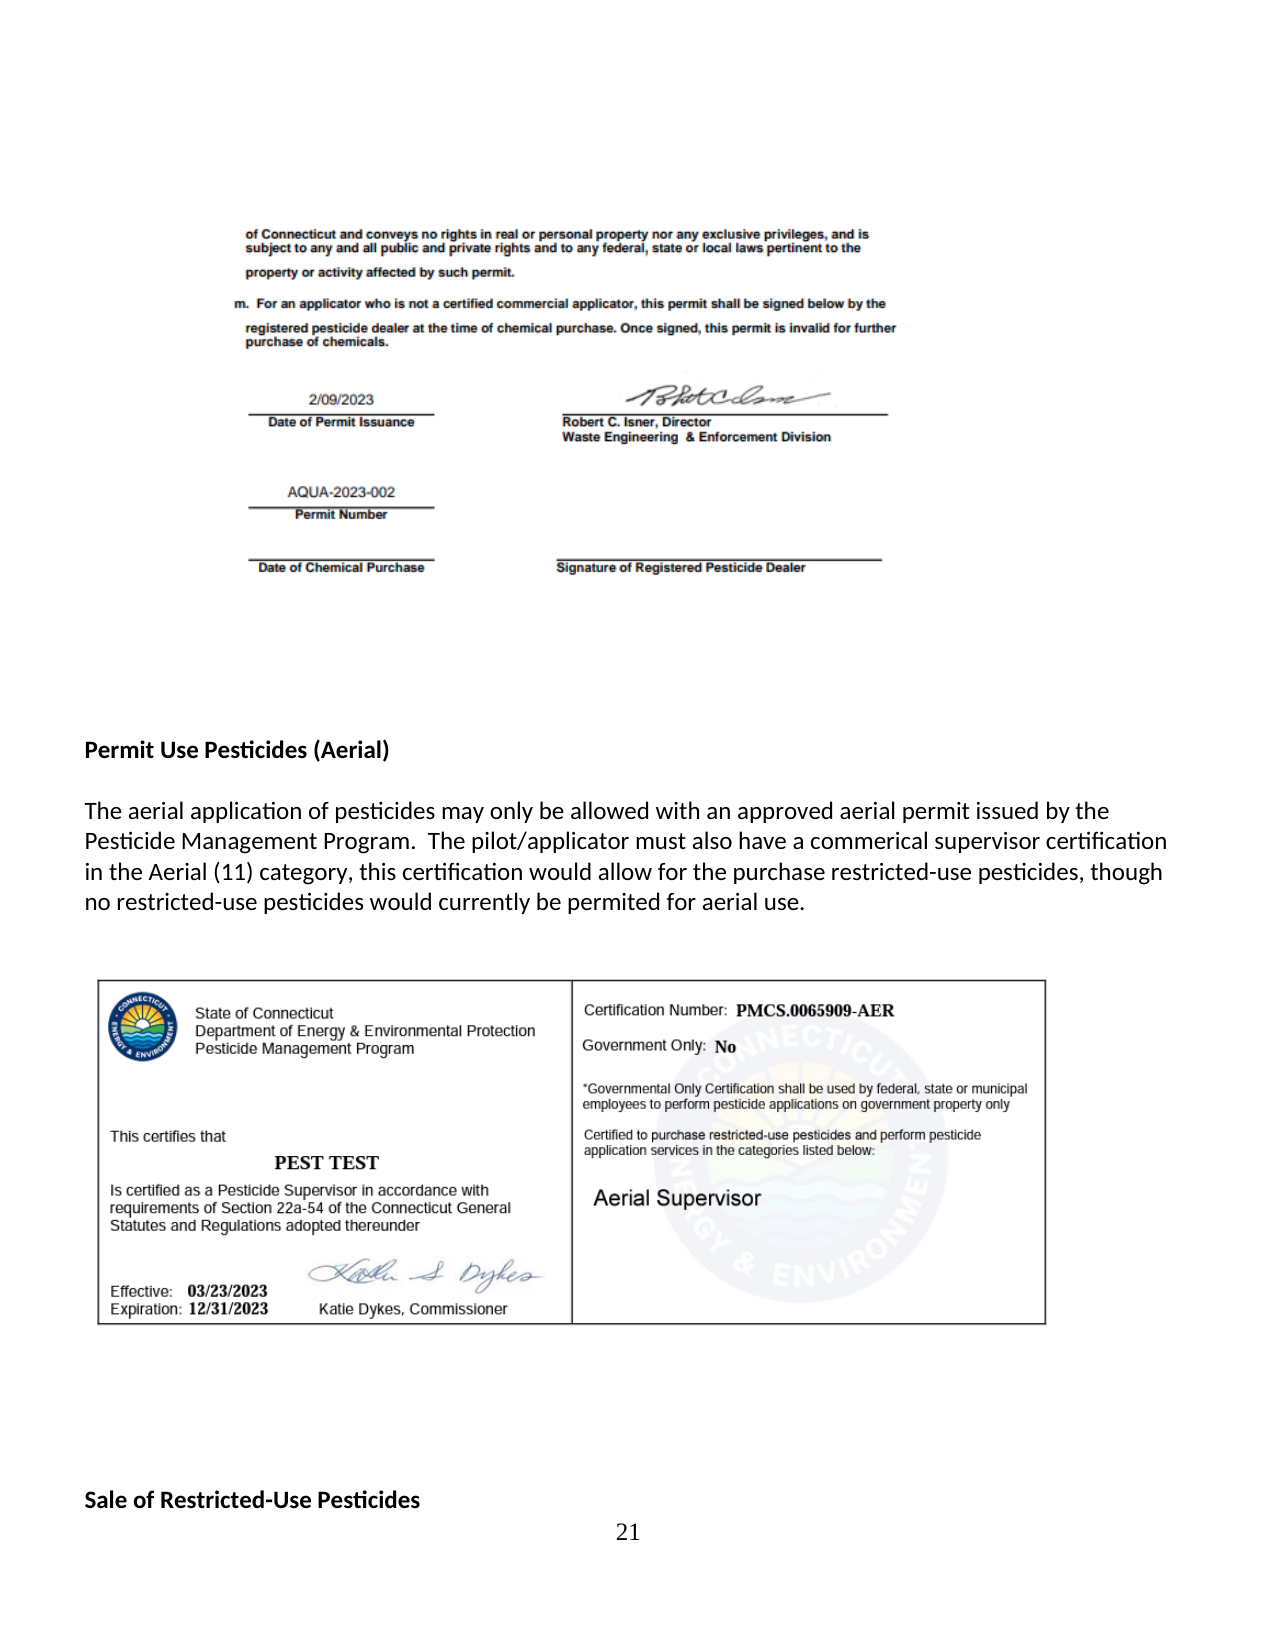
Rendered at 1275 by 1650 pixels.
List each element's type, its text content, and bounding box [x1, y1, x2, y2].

text Sale of Restricted-Use Pesticides [84, 1484, 1172, 1515]
text Permit Use Pesticides (Aerial) [84, 734, 1172, 764]
picture [84, 945, 1060, 1332]
picture [84, 150, 1060, 734]
text The aerial application of pesticides may only be allowed with an approved aerial permit issued by the Pesticide Management Program. The pilot/applicator must also have a commerical supervisor certification in the Aerial (11) category, this certification would allow for the purchase restricted-use pesticides, though no restricted-use pesticides would currently be permited for aerial use. [84, 795, 1172, 917]
